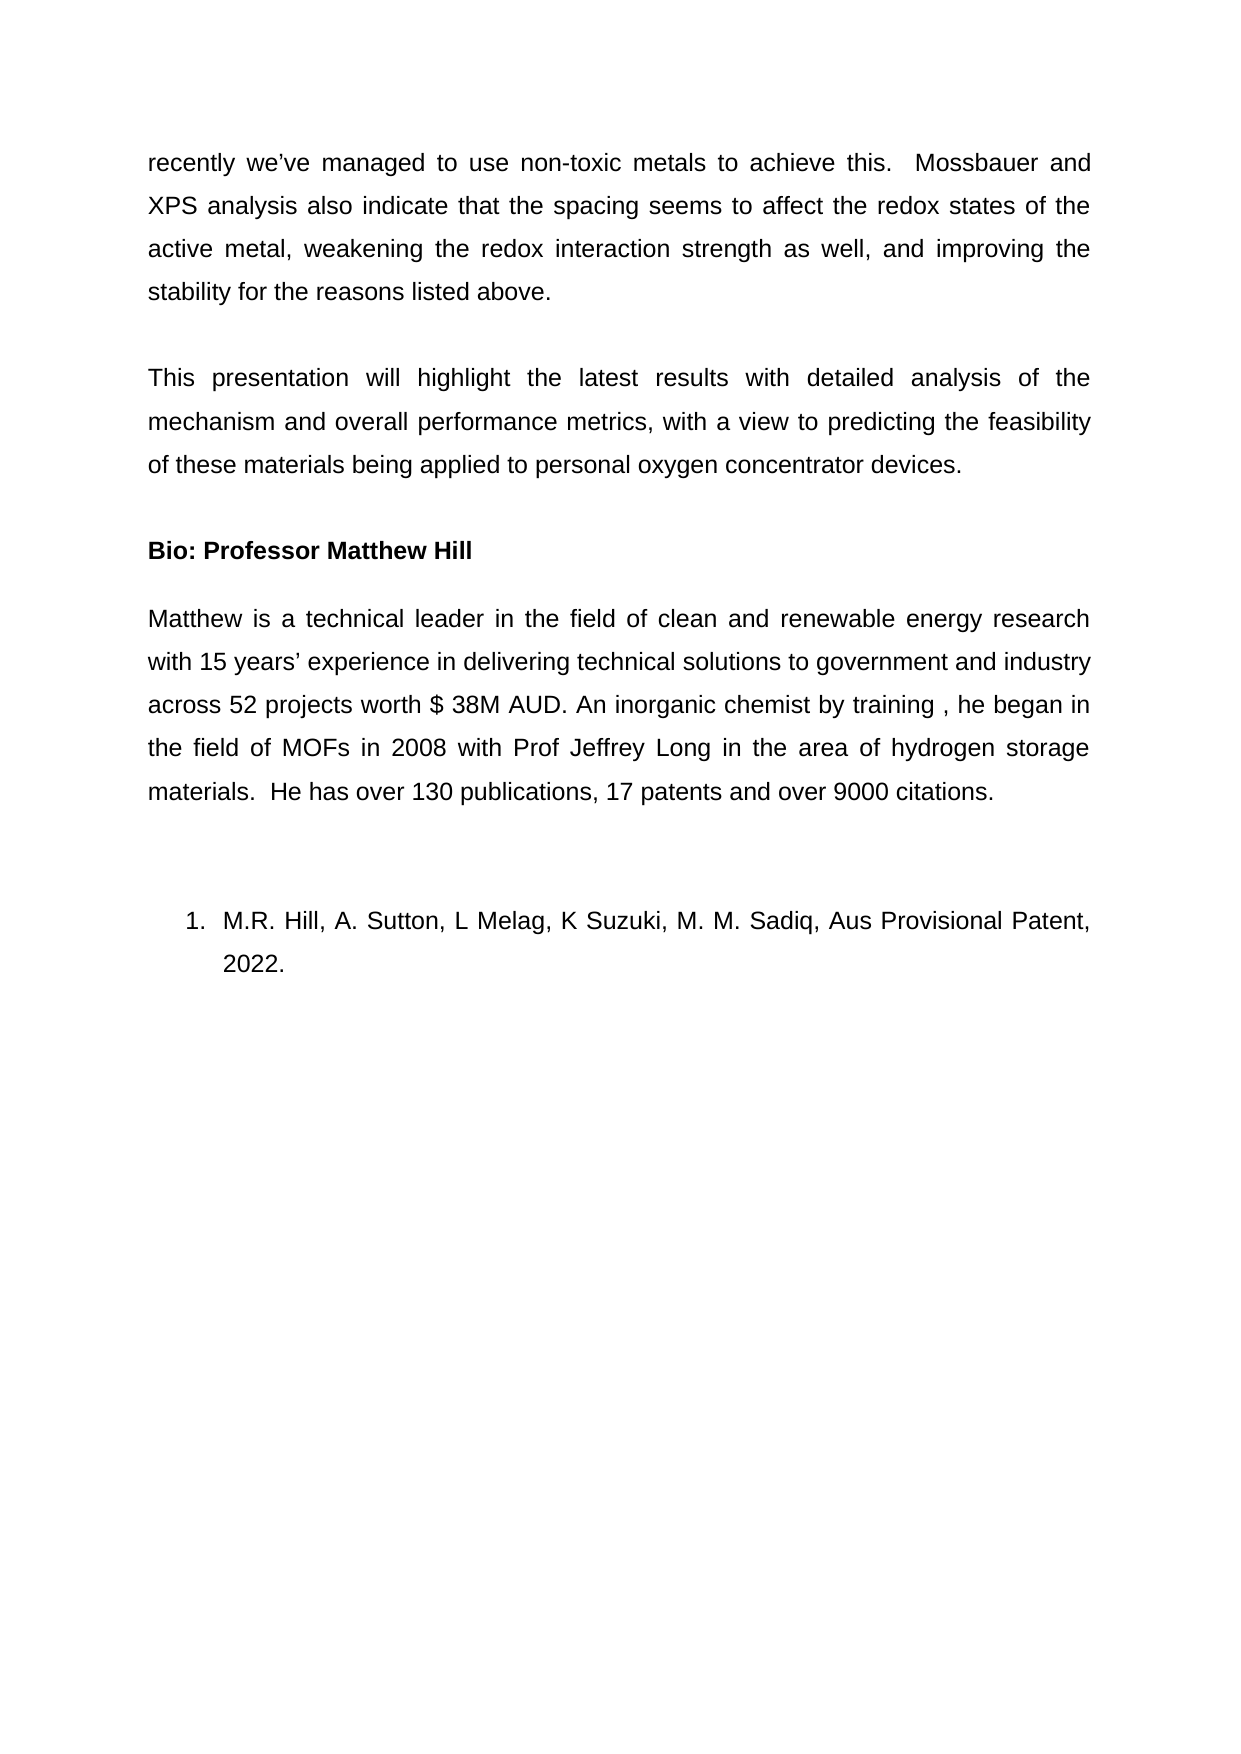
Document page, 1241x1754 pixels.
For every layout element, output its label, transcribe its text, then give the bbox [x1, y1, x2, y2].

text Matthew is a technical leader in the field of clean and renewable energy research with 15 years’ experience in delivering technical solutions to government and industry across 52 projects worth $ 38M AUD. An inorganic chemist by training , he began in the field of MOFs in 2008 with Prof Jeffrey Long in the area of hydrogen storage materials. He has over 130 publications, 17 patents and over 9000 citations. [148, 604, 1092, 805]
list M.R. Hill, A. Sutton, L Melag, K Suzuki, M. M. Sadiq, Aus Provisional Patent, 2022. [185, 906, 1092, 978]
text Bio: Professor Matthew Hill [148, 536, 1092, 564]
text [148, 148, 1092, 306]
text This presentation will highlight the latest results with detailed analysis of the mechanism and overall performance metrics, with a view to predicting the feasibility of these materials being applied to personal oxygen concentrator devices. [148, 363, 1092, 478]
